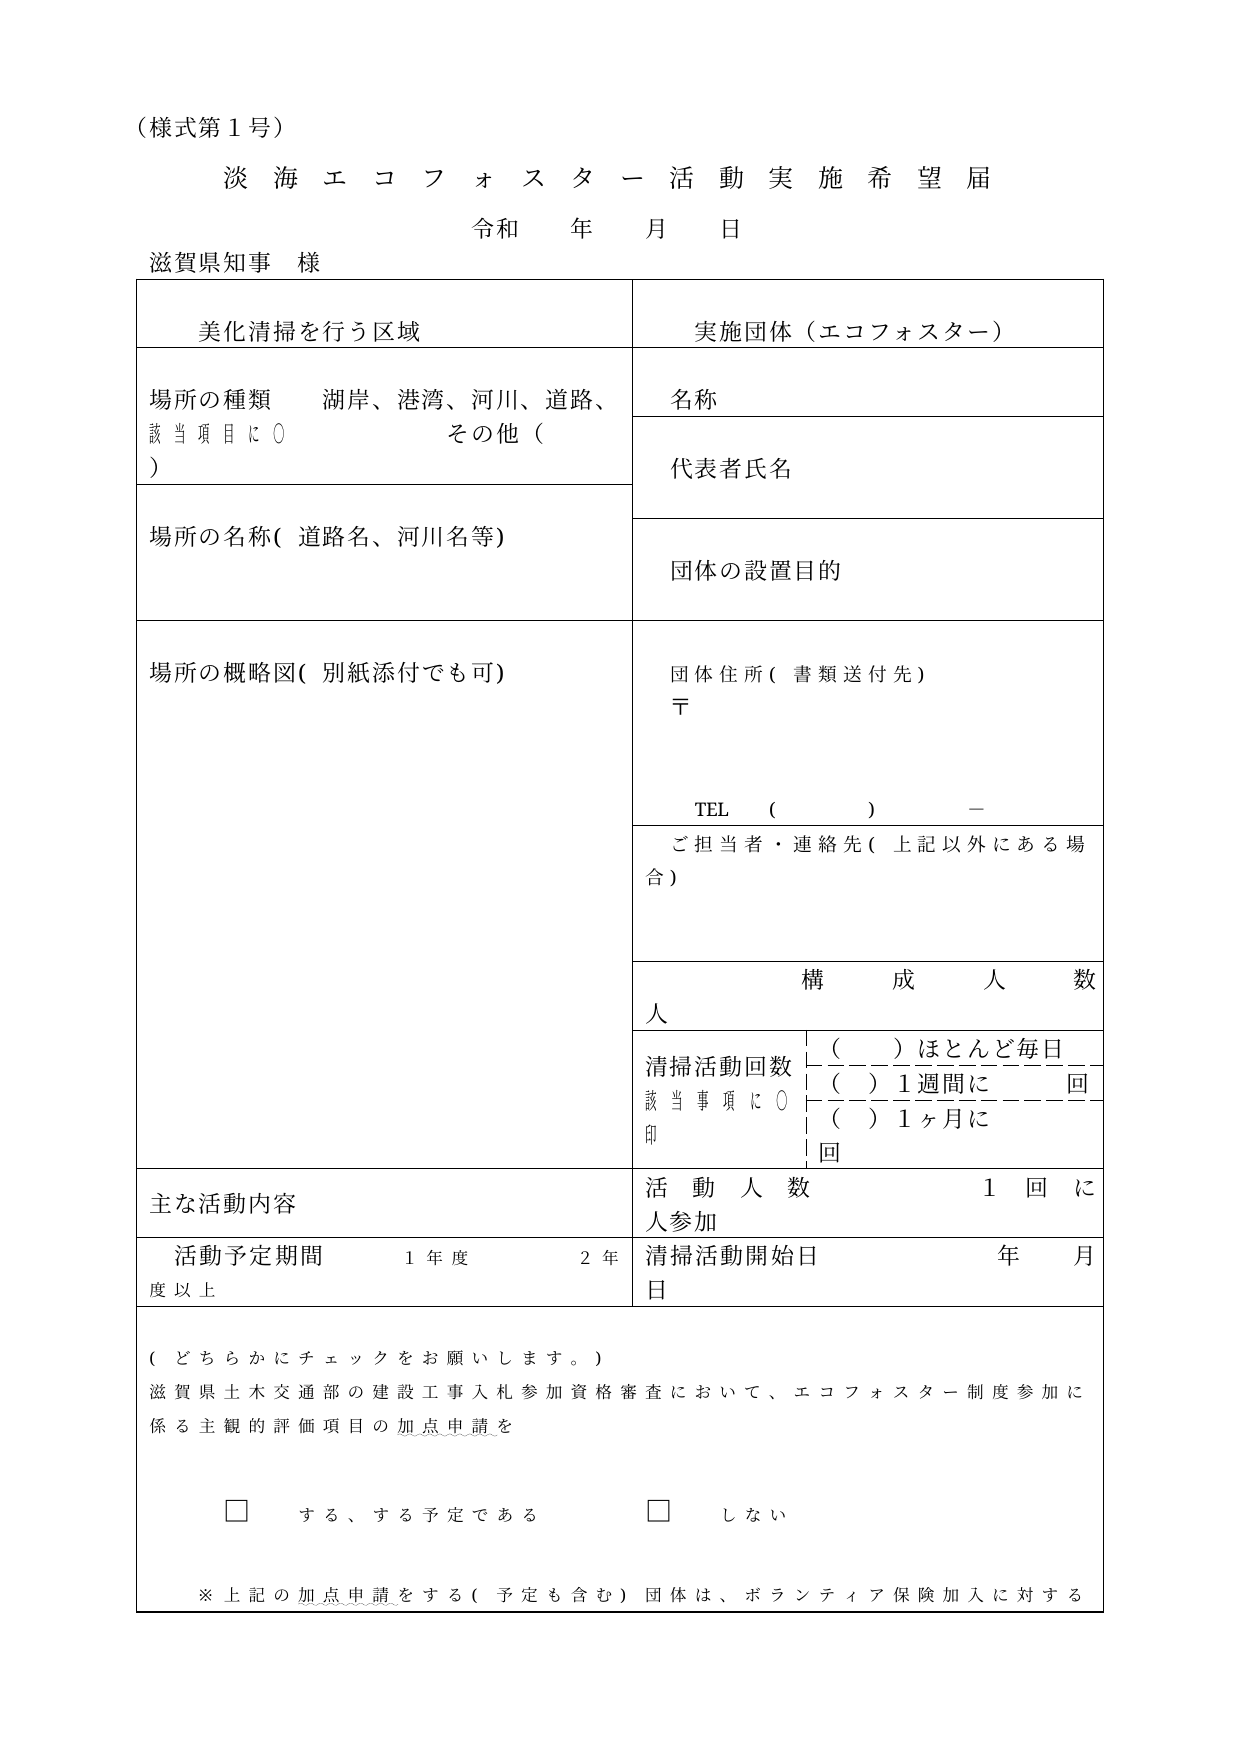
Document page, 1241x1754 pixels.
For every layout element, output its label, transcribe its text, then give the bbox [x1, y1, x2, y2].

table_cell 名称 [633, 348, 1103, 416]
table_cell 団体住所(書類送付先) 〒 TEL ( ) － [633, 621, 1103, 824]
table_cell （ ）１ヶ月に 回 [806, 1100, 1103, 1168]
table_cell 構成人数 人 [633, 962, 1103, 1030]
table_cell 主な活動内容 [137, 1169, 632, 1237]
table_cell 場所の種類 湖岸、港湾、河川、道路、 該当項目に○ その他（ ） [137, 348, 632, 484]
text 滋賀県知事 様 [124, 245, 1116, 278]
text （様式第１号） [124, 109, 1116, 143]
table_cell 清掃活動開始日 年 月 日 [633, 1238, 1103, 1306]
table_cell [137, 1307, 1103, 1611]
table_cell 活動予定期間 １年度 ２年度以上 [137, 1238, 632, 1306]
text 淡海エコフォスター活動実施希望届 [124, 143, 1116, 211]
table_cell 代表者氏名 [633, 417, 1103, 518]
table_cell 活動人数 １回に 人参加 [633, 1169, 1103, 1237]
table_cell 場所の概略図(別紙添付でも可) [137, 621, 632, 1168]
table_cell （ ）１週間に 回 [806, 1065, 1103, 1099]
table_cell 団体の設置目的 [633, 519, 1103, 620]
table_header 実施団体（エコフォスター） [633, 280, 1103, 347]
table_cell （ ）ほとんど毎日 [806, 1031, 1103, 1064]
table_cell 場所の名称(道路名、河川名等) [137, 485, 632, 620]
table_cell ご担当者・連絡先(上記以外にある場合) [633, 826, 1103, 961]
table_cell 清掃活動回数 該当事項に○印 [633, 1031, 806, 1168]
text 令和 年 月 日 [124, 211, 1116, 245]
table_header 美化清掃を行う区域 [137, 280, 632, 347]
